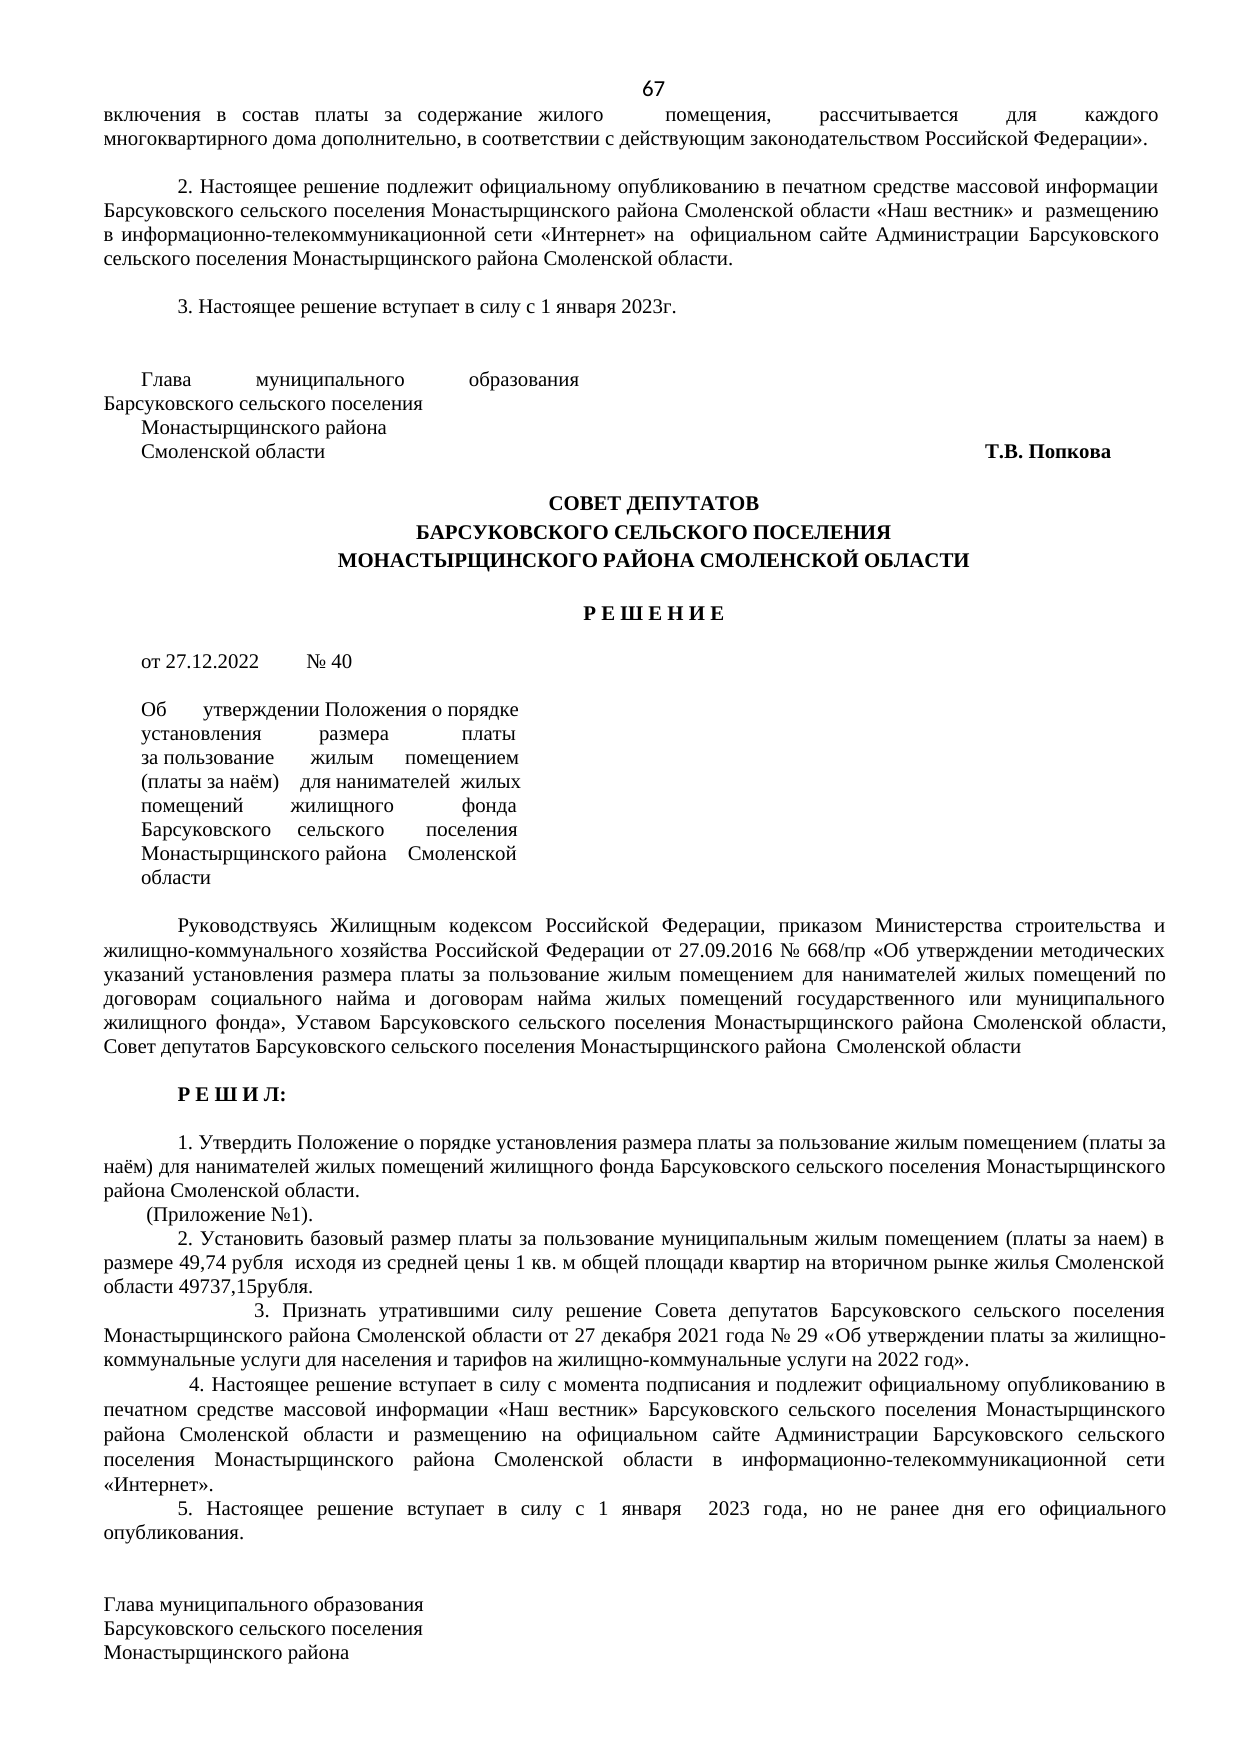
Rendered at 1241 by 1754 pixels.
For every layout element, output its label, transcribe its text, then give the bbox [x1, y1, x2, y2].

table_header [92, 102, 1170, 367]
text 3. Признать утратившими силу решение Совета депутатов Барсуковского сельского поселения Монастырщинского района Смоленской области от 27 декабря 2021 года № 29 «Об утверждении платы за жилищно-коммунальные услуги для населения и тарифов на жилищно-коммунальные услуги на 2022 год». [103, 1298, 1166, 1371]
text 2. Установить базовый размер платы за пользование муниципальным жилым помещением (платы за наем) в размере 49,74 рубля исходя из средней цены 1 кв. м общей площади квартир на вторичном рынке жилья Смоленской области 49737,15рубля. [103, 1226, 1166, 1298]
text СОВЕТ ДЕПУТАТОВ [103, 487, 1166, 515]
text МОНАСТЫРЩИНСКОГО РАЙОНА СМОЛЕНСКОЙ ОБЛАСТИ [103, 544, 1166, 572]
text Барсуковского сельского поселения [103, 1616, 1166, 1640]
text Об утверждении Положения о порядке [103, 697, 1166, 721]
text БАРСУКОВСКОГО СЕЛЬСКОГО ПОСЕЛЕНИЯ [103, 515, 1166, 544]
text от 27.12.2022 № 40 [103, 649, 1166, 673]
text Глава муниципального образования [103, 1592, 1166, 1616]
text (Приложение №1). [103, 1202, 1166, 1226]
text области [103, 865, 1166, 889]
text 4. Настоящее решение вступает в силу с момента подписания и подлежит официальному опубликованию в печатном средстве массовой информации «Наш вестник» Барсуковского сельского поселения Монастырщинского района Смоленской области и размещению на официальном сайте Администрации Барсуковского сельского поселения Монастырщинского района Смоленской области в информационно-телекоммуникационной сети «Интернет». [103, 1371, 1166, 1496]
text (платы за наём) для нанимателей жилых [103, 769, 1166, 793]
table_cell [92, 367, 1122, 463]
text Р Е Ш И Л: [103, 1082, 1166, 1106]
text установления размера платы [103, 721, 1166, 745]
text Монастырщинского района Смоленской [103, 841, 1166, 865]
text Р Е Ш Е Н И Е [103, 601, 1166, 625]
text 5. Настоящее решение вступает в силу с 1 января 2023 года, но не ранее дня его официального опубликования. [103, 1496, 1166, 1544]
text Барсуковского сельского поселения [103, 817, 1166, 841]
text Монастырщинского района [103, 1640, 1166, 1664]
text Руководствуясь Жилищным кодексом Российской Федерации, приказом Министерства строительства и жилищно-коммунального хозяйства Российской Федерации от 27.09.2016 № 668/пр «Об утверждении методических указаний установления размера платы за пользование жилым помещением для нанимателей жилых помещений по договорам социального найма и договорам найма жилых помещений государственного или муниципального жилищного фонда», Уставом Барсуковского сельского поселения Монастырщинского района Смоленской области, Совет депутатов Барсуковского сельского поселения Монастырщинского района Смоленской области [103, 913, 1166, 1058]
text за пользование жилым помещением [103, 745, 1166, 769]
text помещений жилищного фонда [103, 793, 1166, 817]
text 1. Утвердить Положение о порядке установления размера платы за пользование жилым помещением (платы за наём) для нанимателей жилых помещений жилищного фонда Барсуковского сельского поселения Монастырщинского района Смоленской области. [103, 1130, 1166, 1202]
